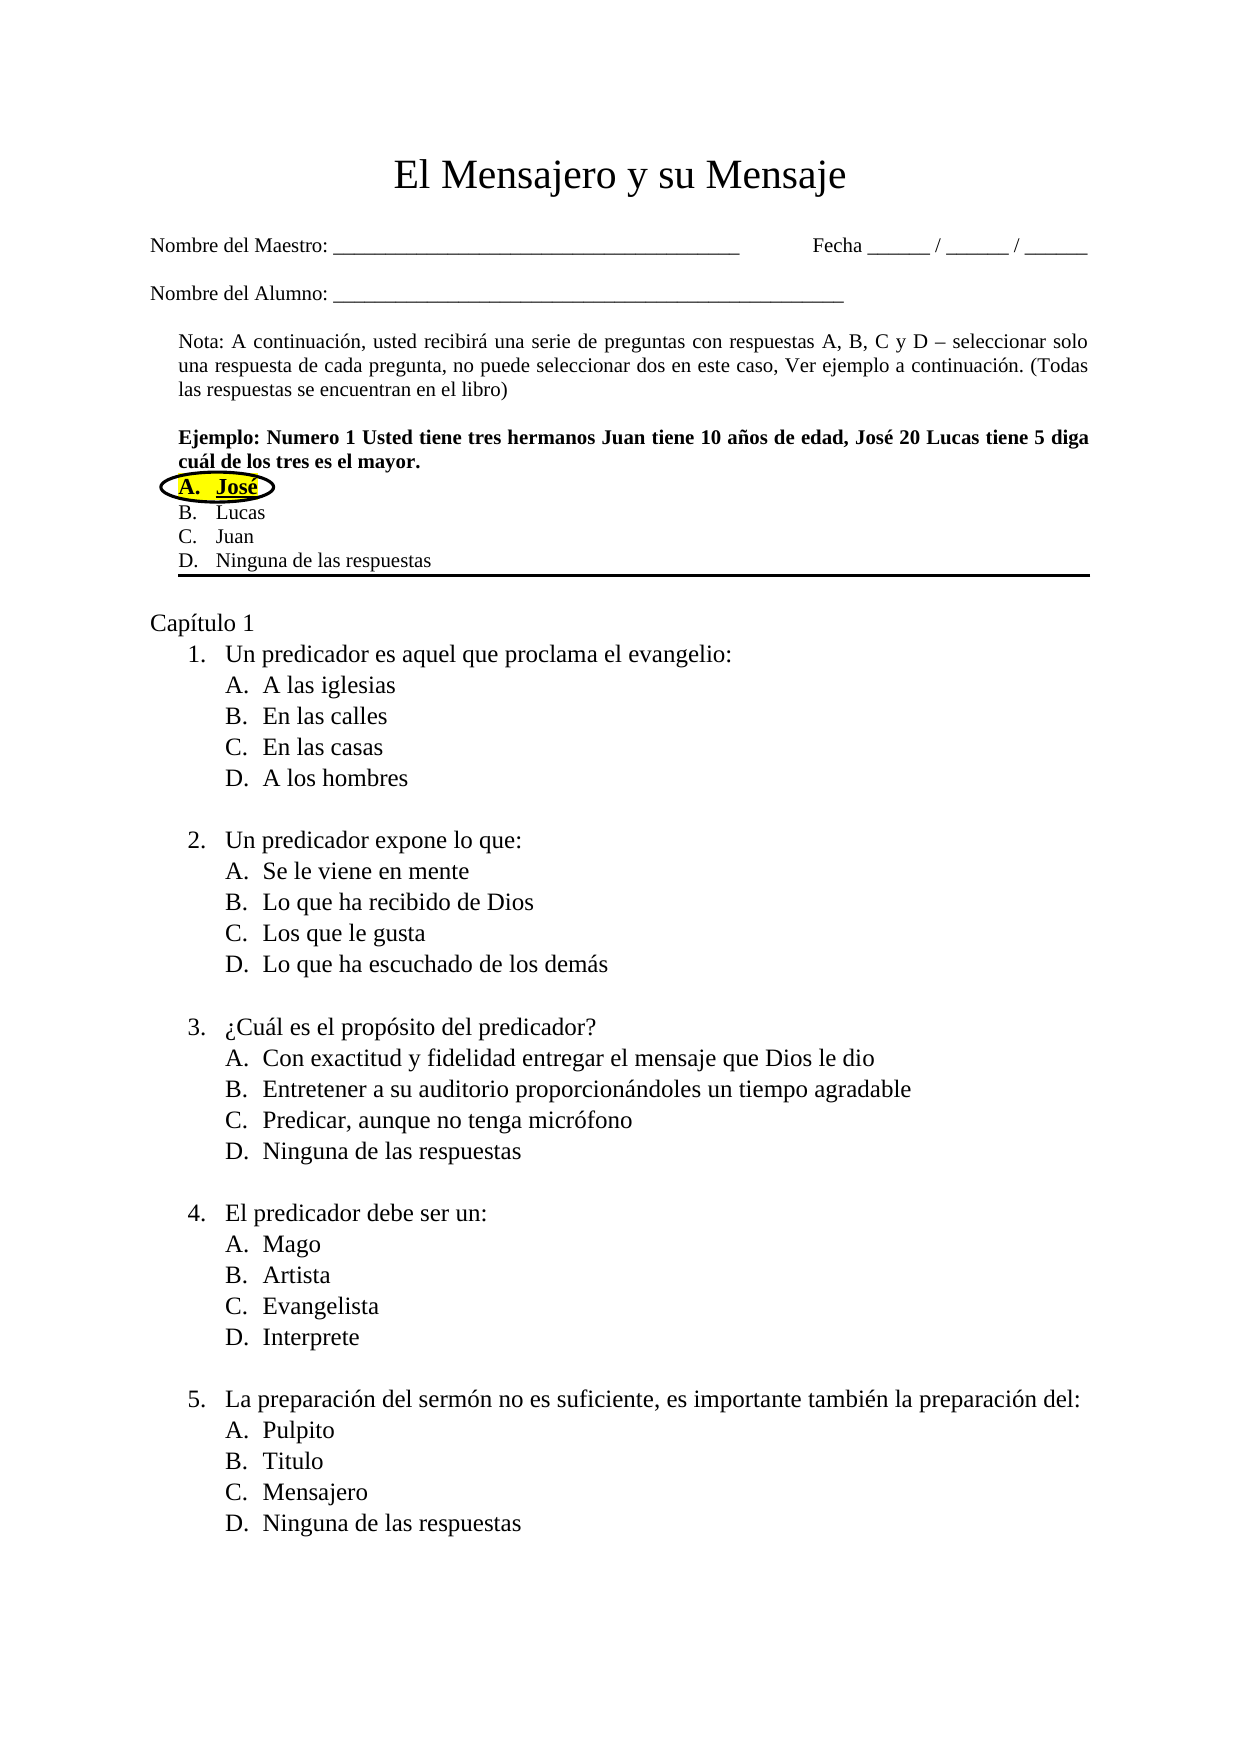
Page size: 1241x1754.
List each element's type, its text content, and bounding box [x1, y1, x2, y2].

list Ninguna de las respuestas [225, 1136, 1090, 1164]
list Lo que ha escuchado de los demás [225, 949, 1090, 978]
list En las casas [225, 732, 1090, 761]
list A las iglesias [225, 670, 1090, 699]
list Los que le gusta [225, 918, 1090, 947]
list Mago [225, 1229, 1090, 1258]
list Lo que ha recibido de Dios [225, 887, 1090, 916]
text Nota: A continuación, usted recibirá una serie de preguntas con respuestas A, B, C y D – seleccionar solo una respuesta de cada pregunta, no puede seleccionar dos en este caso, Ver ejemplo a continuación. (Todas las respuestas se encuentran en el libro) [178, 329, 1090, 401]
list Ninguna de las respuestas [178, 548, 1090, 574]
text Nombre del Maestro: _______________________________________ Fecha ______ / ______ / ______ [150, 233, 1090, 257]
text El Mensajero y su Mensaje [150, 150, 1090, 198]
list Mensajero [225, 1477, 1090, 1506]
list En las calles [225, 701, 1090, 730]
list La preparación del sermón no es suficiente, es importante también la preparación del: [187, 1384, 1090, 1413]
list Ninguna de las respuestas [225, 1508, 1090, 1537]
list Juan [178, 524, 1090, 548]
list Con exactitud y fidelidad entregar el mensaje que Dios le dio [225, 1043, 1090, 1071]
list Un predicador es aquel que proclama el evangelio: [187, 639, 1090, 668]
text Capítulo 1 [150, 608, 1090, 637]
list Se le viene en mente [225, 856, 1090, 885]
text Ejemplo: Numero 1 Usted tiene tres hermanos Juan tiene 10 años de edad, José 20 Lucas tiene 5 diga cuál de los tres es el mayor. [178, 425, 1090, 473]
list Evangelista [225, 1291, 1090, 1320]
list Titulo [225, 1446, 1090, 1475]
list Un predicador expone lo que: [187, 825, 1090, 854]
list El predicador debe ser un: [187, 1198, 1090, 1227]
list A los hombres [225, 763, 1090, 792]
list Lucas [178, 500, 1090, 524]
list ¿Cuál es el propósito del predicador? [187, 1012, 1090, 1040]
text Nombre del Alumno: _________________________________________________ [150, 281, 1090, 305]
list Interprete [225, 1322, 1090, 1351]
list Entretener a su auditorio proporcionándoles un tiempo agradable [225, 1074, 1090, 1102]
list José [258, 473, 1090, 500]
list Artista [225, 1260, 1090, 1289]
list Pulpito [225, 1415, 1090, 1444]
list Predicar, aunque no tenga micrófono [225, 1105, 1090, 1133]
